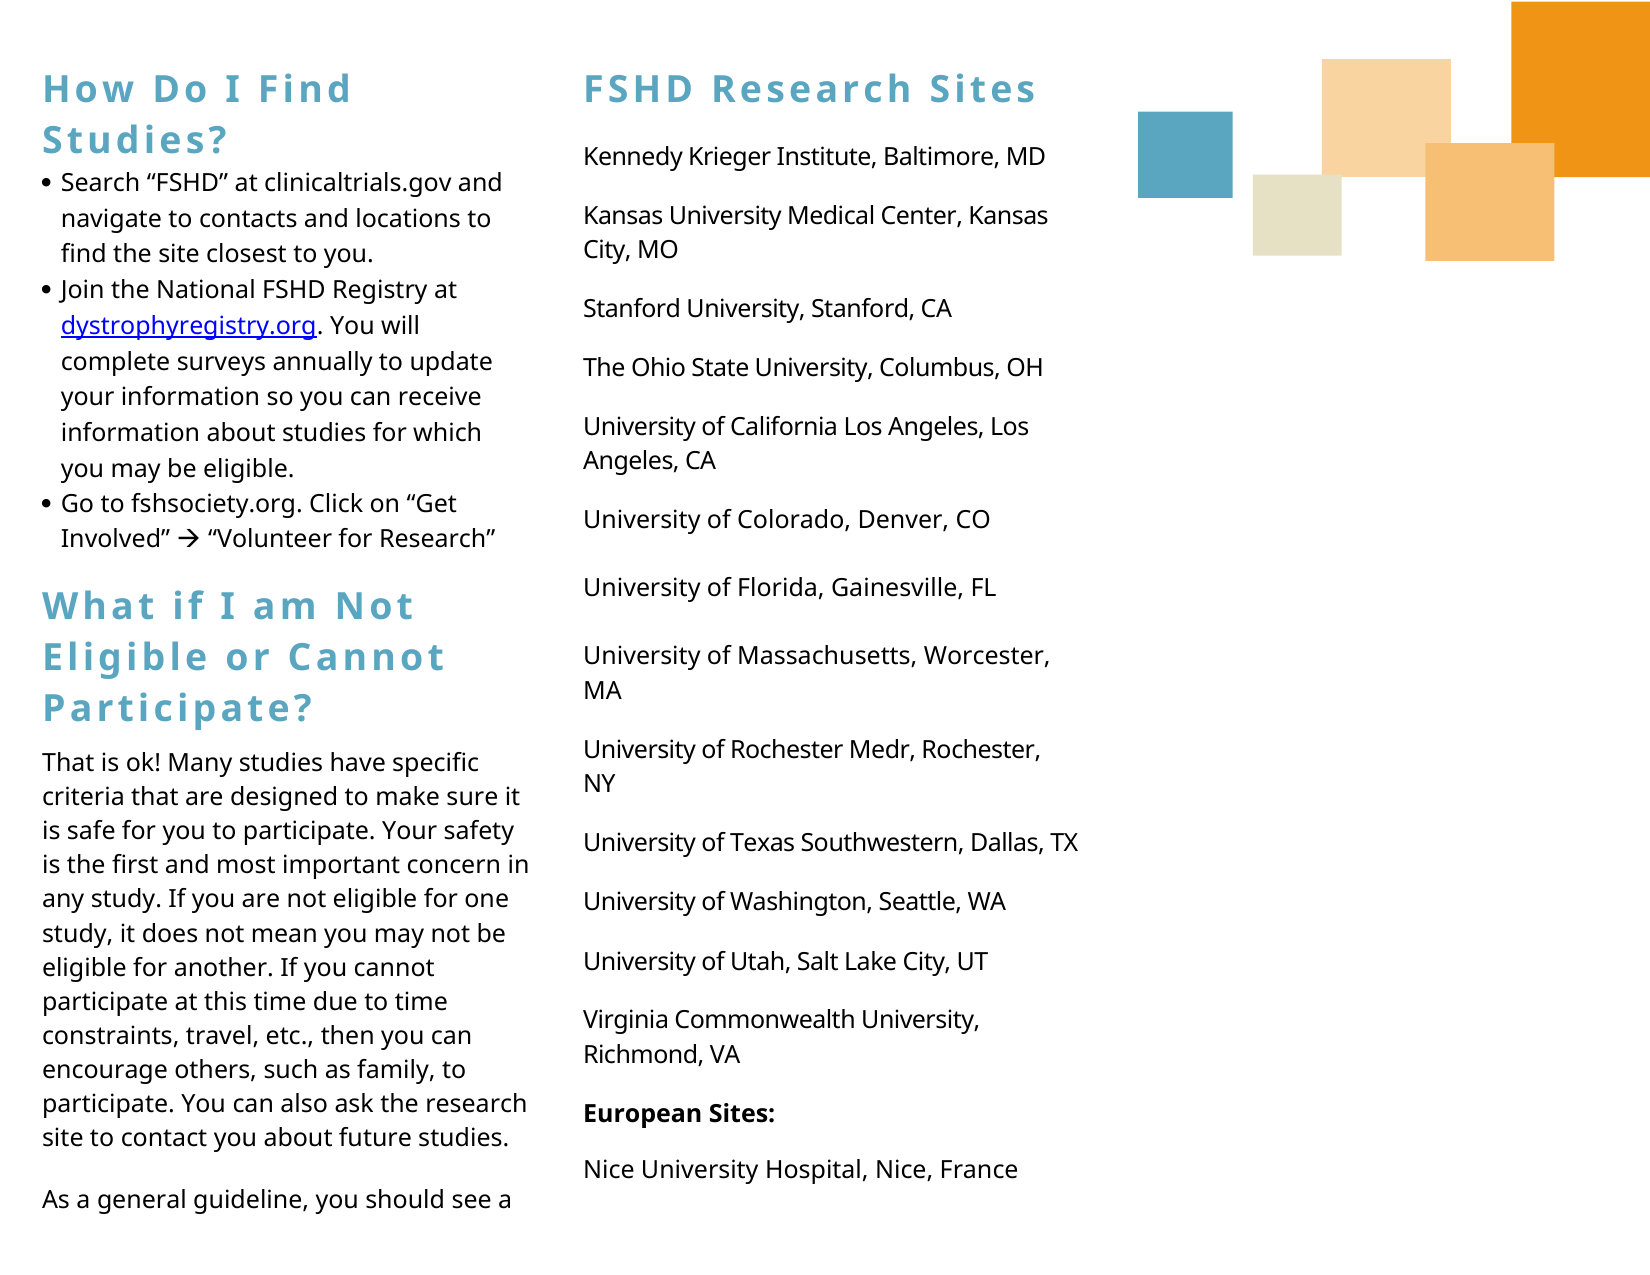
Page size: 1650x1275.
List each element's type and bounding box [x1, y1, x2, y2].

table_header [11, 38, 544, 1216]
table_header [1090, 38, 1642, 1216]
table_header [545, 38, 1089, 1216]
